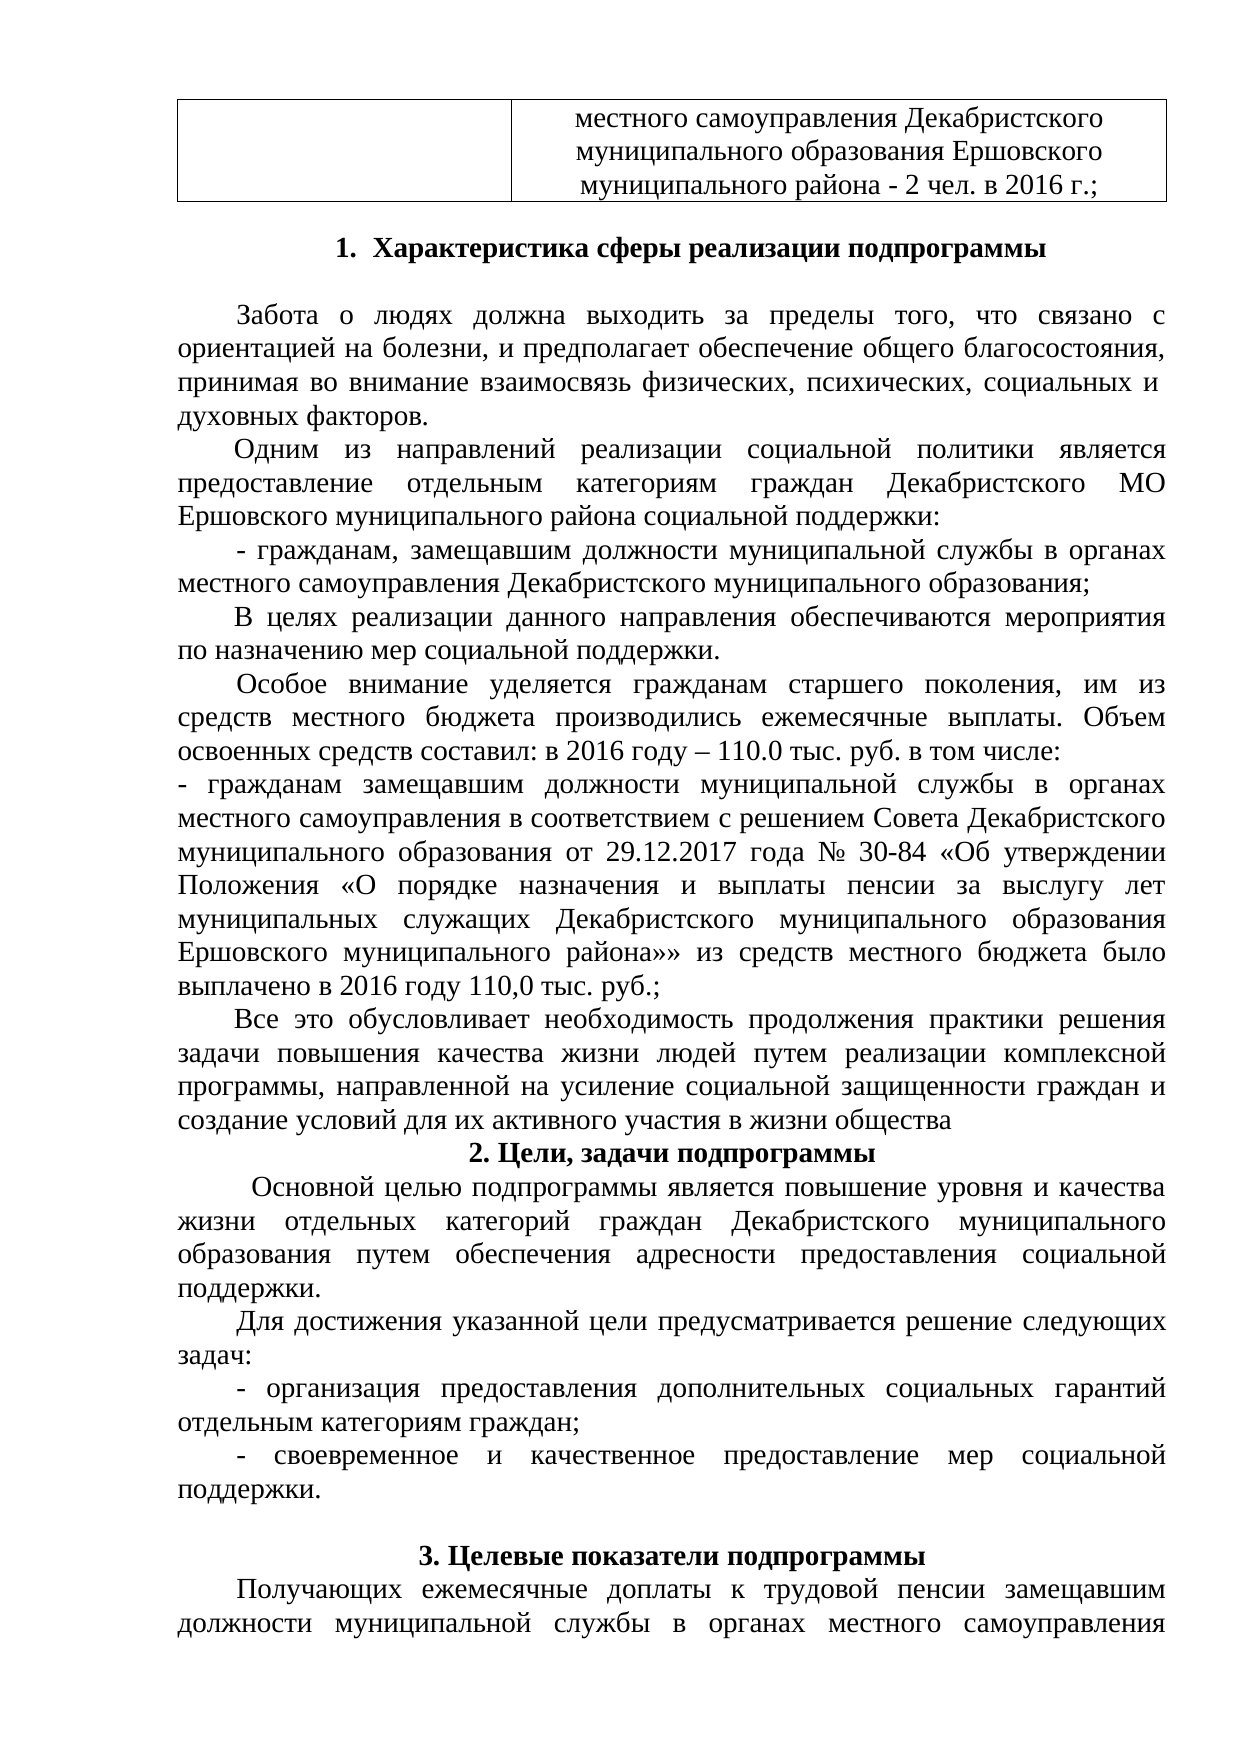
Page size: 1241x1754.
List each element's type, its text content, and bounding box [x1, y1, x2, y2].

text Основной целью подпрограммы является повышение уровня и качества жизни отдельных категорий граждан Декабристского муниципального образования путем обеспечения адресности предоставления социальной поддержки. [177, 1169, 1167, 1303]
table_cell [178, 100, 511, 201]
text Все это обусловливает необходимость продолжения практики решения задачи повышения качества жизни людей путем реализации комплексной программы, направленной на усиление социальной защищенности граждан и создание условий для их активного участия в жизни общества [177, 1002, 1167, 1136]
text - своевременное и качественное предоставление мер социальной поддержки. [177, 1438, 1167, 1505]
list Характеристика сферы реализации подпрограммы [215, 230, 1167, 264]
text Забота о людях должна выходить за пределы того, что связано с ориентацией на болезни, и предполагает обеспечение общего благосостояния, принимая во внимание взаимосвязь физических, психических, социальных и духовных факторов. [177, 297, 1167, 431]
text 2. Цели, задачи подпрограммы [177, 1136, 1167, 1169]
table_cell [512, 100, 1166, 201]
text Для достижения указанной цели предусматривается решение следующих задач: [177, 1303, 1167, 1371]
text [177, 1572, 1167, 1639]
text 3. Целевые показатели подпрограммы [177, 1538, 1167, 1572]
text Особое внимание уделяется гражданам старшего поколения, им из средств местного бюджета производились ежемесячные выплаты. Объем освоенных средств составил: в 2016 году – 110.0 тыс. руб. в том числе: [177, 666, 1167, 767]
text - организация предоставления дополнительных социальных гарантий отдельным категориям граждан; [177, 1371, 1167, 1438]
text Одним из направлений реализации социальной политики является предоставление отдельным категориям граждан Декабристского МО Ершовского муниципального района социальной поддержки: [177, 431, 1167, 532]
text - гражданам, замещавшим должности муниципальной службы в органах местного самоуправления Декабристского муниципального образования; [177, 532, 1167, 599]
text - гражданам замещавшим должности муниципальной службы в органах местного самоуправления в соответствием с решением Совета Декабристского муниципального образования от 29.12.2017 года № 30-84 «Об утверждении Положения «О порядке назначения и выплаты пенсии за выслугу лет муниципальных служащих Декабристского муниципального образования Ершовского муниципального района»» из средств местного бюджета было выплачено в 2016 году 110,0 тыс. руб.; [177, 767, 1167, 1002]
text В целях реализации данного направления обеспечиваются мероприятия по назначению мер социальной поддержки. [177, 599, 1167, 666]
